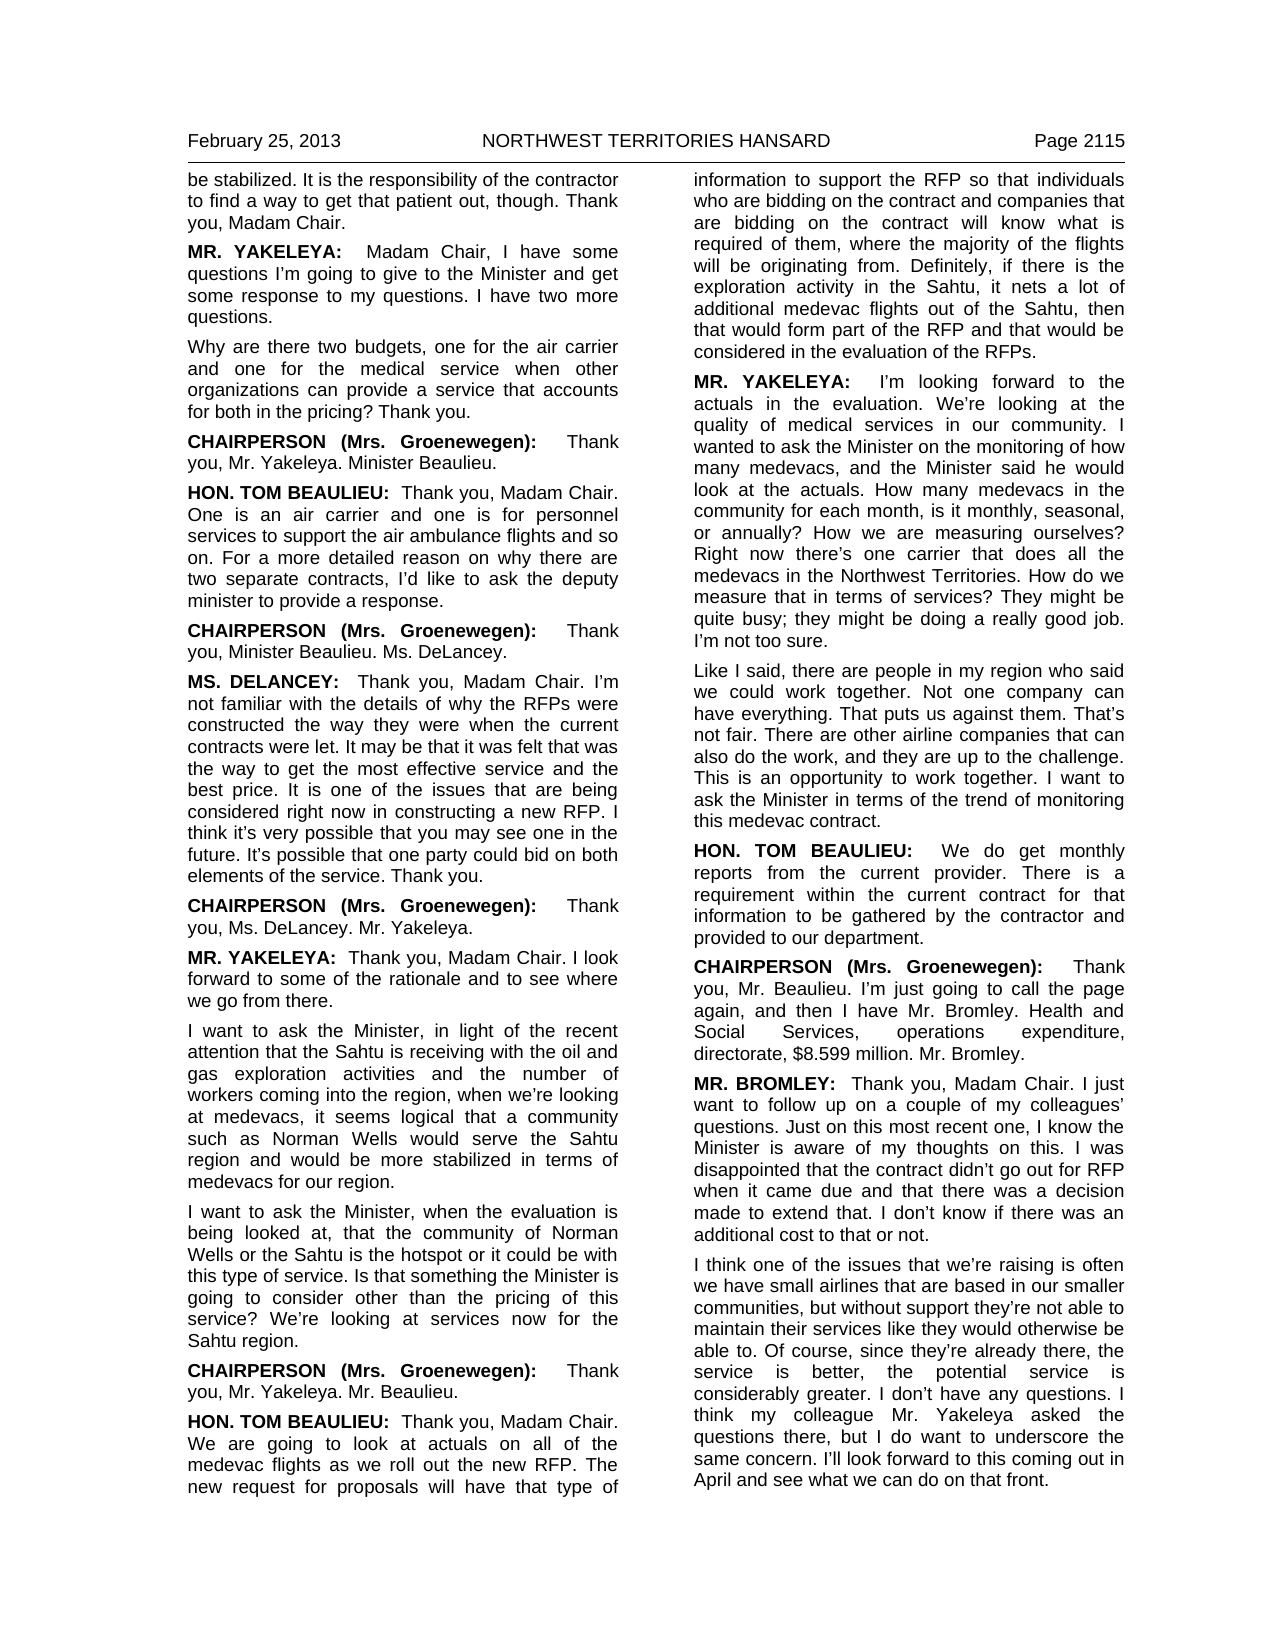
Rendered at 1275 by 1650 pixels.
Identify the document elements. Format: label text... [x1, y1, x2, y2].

text HON. TOM BEAULIEU: Thank you, Madam Chair. One is an air carrier and one is for personnel services to support the air ambulance flights and so on. For a more detailed reason on why there are two separate contracts, I’d like to ask the deputy minister to provide a response. [187, 482, 619, 611]
text MR. YAKELEYA: Thank you, Madam Chair. I look forward to some of the rationale and to see where we go from there. [187, 947, 619, 1011]
text CHAIRPERSON (Mrs. Groenewegen): Thank you, Mr. Yakeleya. Minister Beaulieu. [187, 431, 619, 474]
text CHAIRPERSON (Mrs. Groenewegen): Thank you, Mr. Beaulieu. I’m just going to call the page again, and then I have Mr. Bromley. Health and Social Services, operations expenditure, directorate, $8.599 million. Mr. Bromley. [694, 956, 1125, 1064]
text MR. YAKELEYA: I’m looking forward to the actuals in the evaluation. We’re looking at the quality of medical services in our community. I wanted to ask the Minister on the monitoring of how many medevacs, and the Minister said he would look at the actuals. How many medevacs in the community for each month, is it monthly, seasonal, or annually? How we are measuring ourselves? Right now there’s one carrier that does all the medevacs in the Northwest Territories. How do we measure that in terms of services? They might be quite busy; they might be doing a really good job. I’m not too sure. [694, 371, 1125, 651]
text HON. TOM BEAULIEU: Thank you, Madam Chair. We are going to look at actuals on all of the medevac flights as we roll out the new RFP. The new request for proposals will have that type of information to support the RFP so that individuals who are bidding on the contract and companies that are bidding on the contract will know what is required of them, where the majority of the flights will be originating from. Definitely, if there is the exploration activity in the Sahtu, it nets a lot of additional medevac flights out of the Sahtu, then that would form part of the RFP and that would be considered in the evaluation of the RFPs. [694, 168, 1125, 362]
text MR. BROMLEY: Thank you, Madam Chair. I just want to follow up on a couple of my colleagues’ questions. Just on this most recent one, I know the Minister is aware of my thoughts on this. I was disappointed that the contract didn’t go out for RFP when it came due and that there was a decision made to extend that. I don’t know if there was an additional cost to that or not. [694, 1072, 1125, 1245]
text Why are there two budgets, one for the air carrier and one for the medical service when other organizations can provide a service that accounts for both in the pricing? Thank you. [187, 336, 619, 422]
text CHAIRPERSON (Mrs. Groenewegen): Thank you, Mr. Yakeleya. Mr. Beaulieu. [187, 1360, 619, 1403]
text MS. DELANCEY: Thank you, Madam Chair. I’m not familiar with the details of why the RFPs were constructed the way they were when the current contracts were let. It may be that it was felt that was the way to get the most effective service and the best price. It is one of the issues that are being considered right now in constructing a new RFP. I think it’s very possible that you may see one in the future. It’s possible that one party could bid on both elements of the service. Thank you. [187, 671, 619, 887]
text CHAIRPERSON (Mrs. Groenewegen): Thank you, Ms. DeLancey. Mr. Yakeleya. [187, 895, 619, 938]
text Like I said, there are people in my region who said we could work together. Not one company can have everything. That puts us against them. That’s not fair. There are other airline companies that can also do the work, and they are up to the challenge. This is an opportunity to work together. I want to ask the Minister in terms of the trend of monitoring this medevac contract. [694, 659, 1125, 832]
text HON. TOM BEAULIEU: We do get monthly reports from the current provider. There is a requirement within the current contract for that information to be gathered by the contractor and provided to our department. [694, 840, 1125, 948]
text I want to ask the Minister, when the evaluation is being looked at, that the community of Norman Wells or the Sahtu is the hotspot or it could be with this type of service. Is that something the Minister is going to consider other than the pricing of this service? We’re looking at services now for the Sahtu region. [187, 1200, 619, 1351]
text MR. YAKELEYA: Madam Chair, I have some questions I’m going to give to the Minister and get some response to my questions. I have two more questions. [187, 241, 619, 328]
text CHAIRPERSON (Mrs. Groenewegen): Thank you, Minister Beaulieu. Ms. DeLancey. [187, 620, 619, 663]
text I want to ask the Minister, in light of the recent attention that the Sahtu is receiving with the oil and gas exploration activities and the number of workers coming into the region, when we’re looking at medevacs, it seems logical that a community such as Norman Wells would serve the Sahtu region and would be more stabilized in terms of medevacs for our region. [187, 1019, 619, 1192]
text I think one of the issues that we’re raising is often we have small airlines that are based in our smaller communities, but without support they’re not able to maintain their services like they would otherwise be able to. Of course, since they’re already there, the service is better, the potential service is considerably greater. I don’t have any questions. I think my colleague Mr. Yakeleya asked the questions there, but I do want to underscore the same concern. I’ll look forward to this coming out in April and see what we can do on that front. [694, 1253, 1125, 1491]
